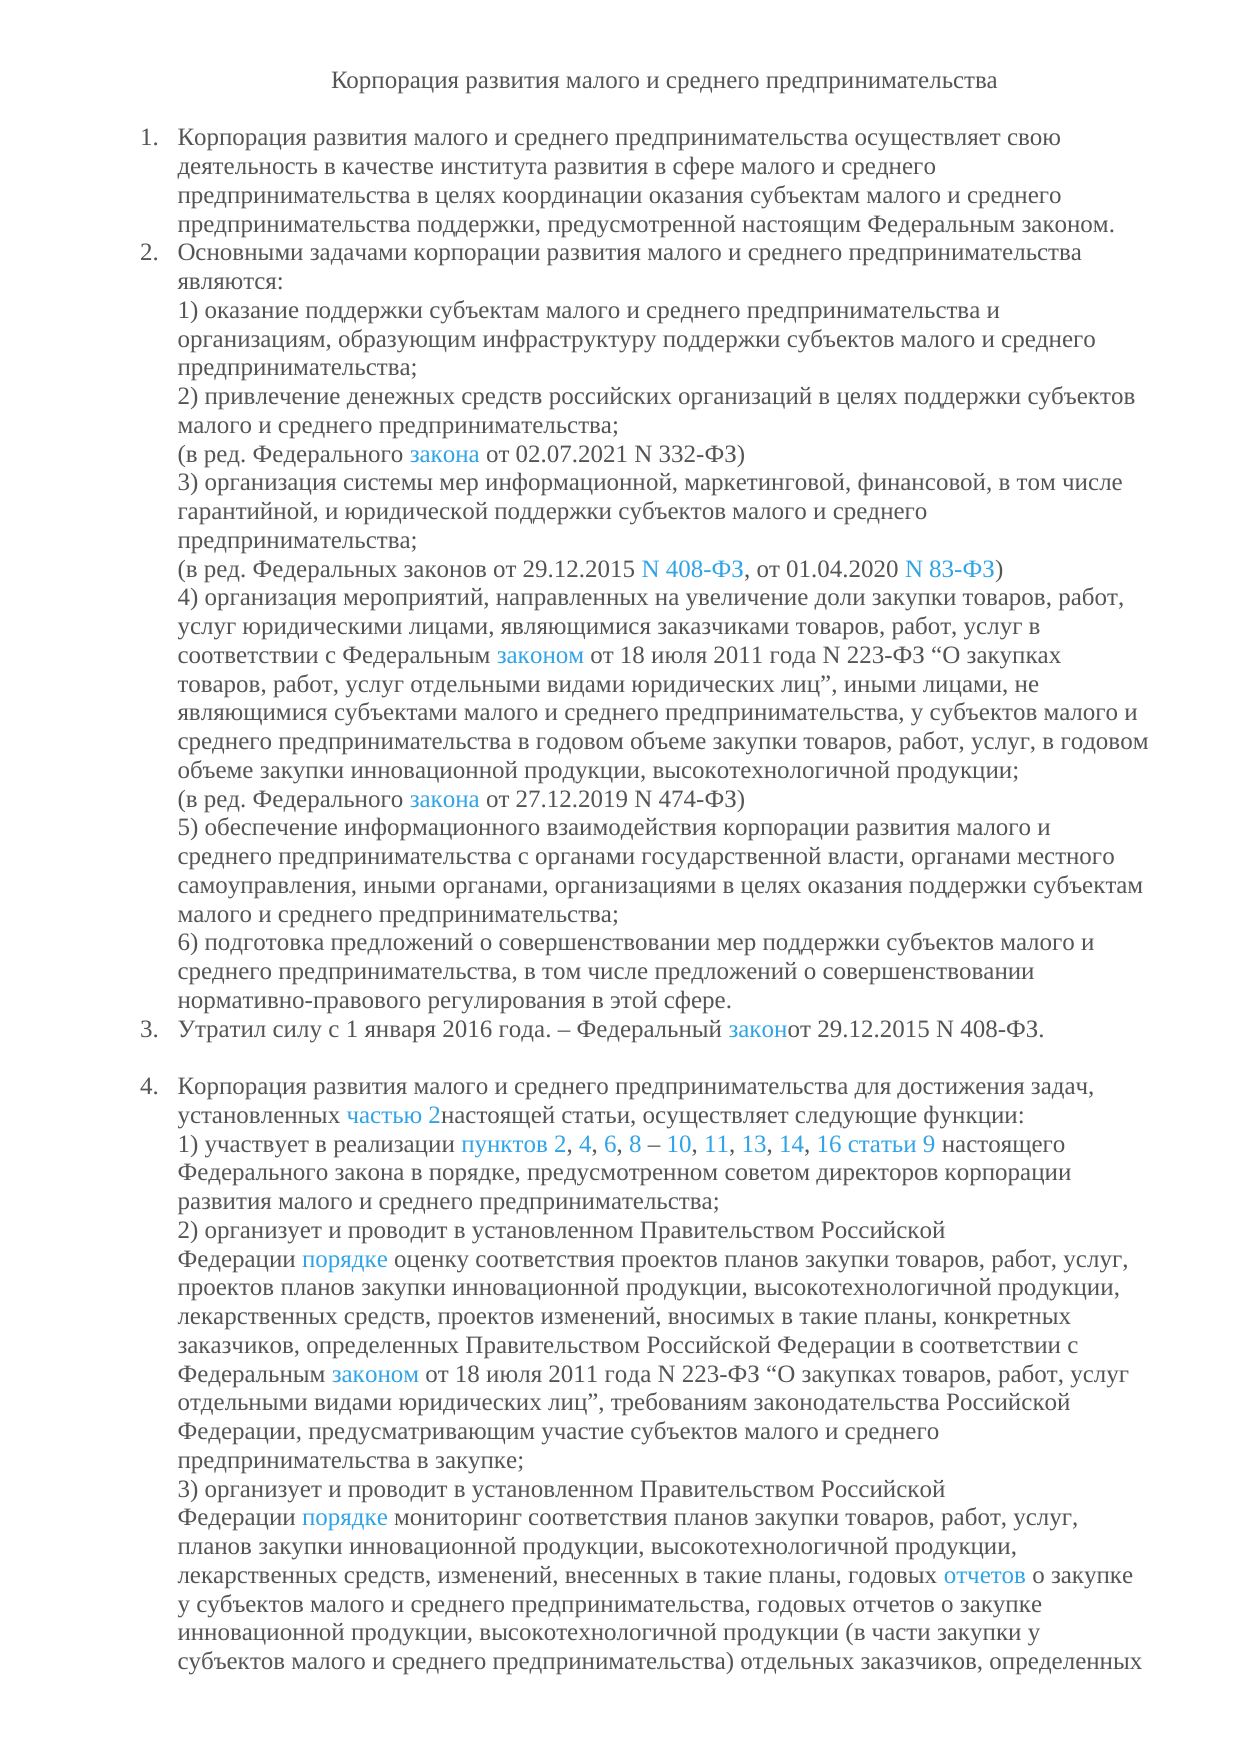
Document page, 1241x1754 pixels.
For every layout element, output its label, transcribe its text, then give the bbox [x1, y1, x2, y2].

text 5) обеспечение информационного взаимодействия корпорации развития малого и среднего предпринимательства с органами государственной власти, органами местного самоуправления, иными органами, организациями в целях оказания поддержки субъектам малого и среднего предпринимательства; [177, 812, 1152, 927]
list Корпорация развития малого и среднего предпринимательства осуществляет свою деятельность в качестве института развития в сфере малого и среднего предпринимательства в целях координации оказания субъектам малого и среднего предпринимательства поддержки, предусмотренной настоящим Федеральным законом. [140, 122, 1152, 237]
text 3) организация системы мер информационной, маркетинговой, финансовой, в том числе гарантийной, и юридической поддержки субъектов малого и среднего предпринимательства; [177, 467, 1152, 554]
text 4) организация мероприятий, направленных на увеличение доли закупки товаров, работ, услуг юридическими лицами, являющимися заказчиками товаров, работ, услуг в соответствии с Федеральным законом от 18 июля 2011 года N 223-ФЗ “О закупках товаров, работ, услуг отдельными видами юридических лиц”, иными лицами, не являющимися субъектами малого и среднего предпринимательства, у субъектов малого и среднего предпринимательства в годовом объеме закупки товаров, работ, услуг, в годовом объеме закупки инновационной продукции, высокотехнологичной продукции; [177, 582, 1152, 784]
text Корпорация развития малого и среднего предпринимательства [177, 65, 1152, 94]
text (в ред. Федерального закона от 27.12.2019 N 474-ФЗ) [177, 784, 1152, 812]
text 2) организует и проводит в установленном Правительством Российской Федерации порядке оценку соответствия проектов планов закупки товаров, работ, услуг, проектов планов закупки инновационной продукции, высокотехнологичной продукции, лекарственных средств, проектов изменений, вносимых в такие планы, конкретных заказчиков, определенных Правительством Российской Федерации в соответствии с Федеральным законом от 18 июля 2011 года N 223-ФЗ “О закупках товаров, работ, услуг отдельными видами юридических лиц”, требованиям законодательства Российской Федерации, предусматривающим участие субъектов малого и среднего предпринимательства в закупке; [177, 1215, 1152, 1474]
text 1) участвует в реализации пунктов 2, 4, 6, 8 – 10, 11, 13, 14, 16 статьи 9 настоящего Федерального закона в порядке, предусмотренном советом директоров корпорации развития малого и среднего предпринимательства; [177, 1129, 1152, 1215]
list Корпорация развития малого и среднего предпринимательства для достижения задач, установленных частью 2настоящей статьи, осуществляет следующие функции: [140, 1071, 1152, 1129]
text (в ред. Федеральных законов от 29.12.2015 N 408-ФЗ, от 01.04.2020 N 83-ФЗ) [177, 554, 1152, 582]
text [177, 1474, 1152, 1675]
list Утратил силу с 1 января 2016 года. – Федеральный законот 29.12.2015 N 408-ФЗ. [140, 1014, 1152, 1042]
list Основными задачами корпорации развития малого и среднего предпринимательства являются: [140, 237, 1152, 295]
text 6) подготовка предложений о совершенствовании мер поддержки субъектов малого и среднего предпринимательства, в том числе предложений о совершенствовании нормативно-правового регулирования в этой сфере. [177, 927, 1152, 1014]
text (в ред. Федерального закона от 02.07.2021 N 332-ФЗ) [177, 439, 1152, 467]
text 1) оказание поддержки субъектам малого и среднего предпринимательства и организациям, образующим инфраструктуру поддержки субъектов малого и среднего предпринимательства; [177, 295, 1152, 381]
text 2) привлечение денежных средств российских организаций в целях поддержки субъектов малого и среднего предпринимательства; [177, 381, 1152, 439]
